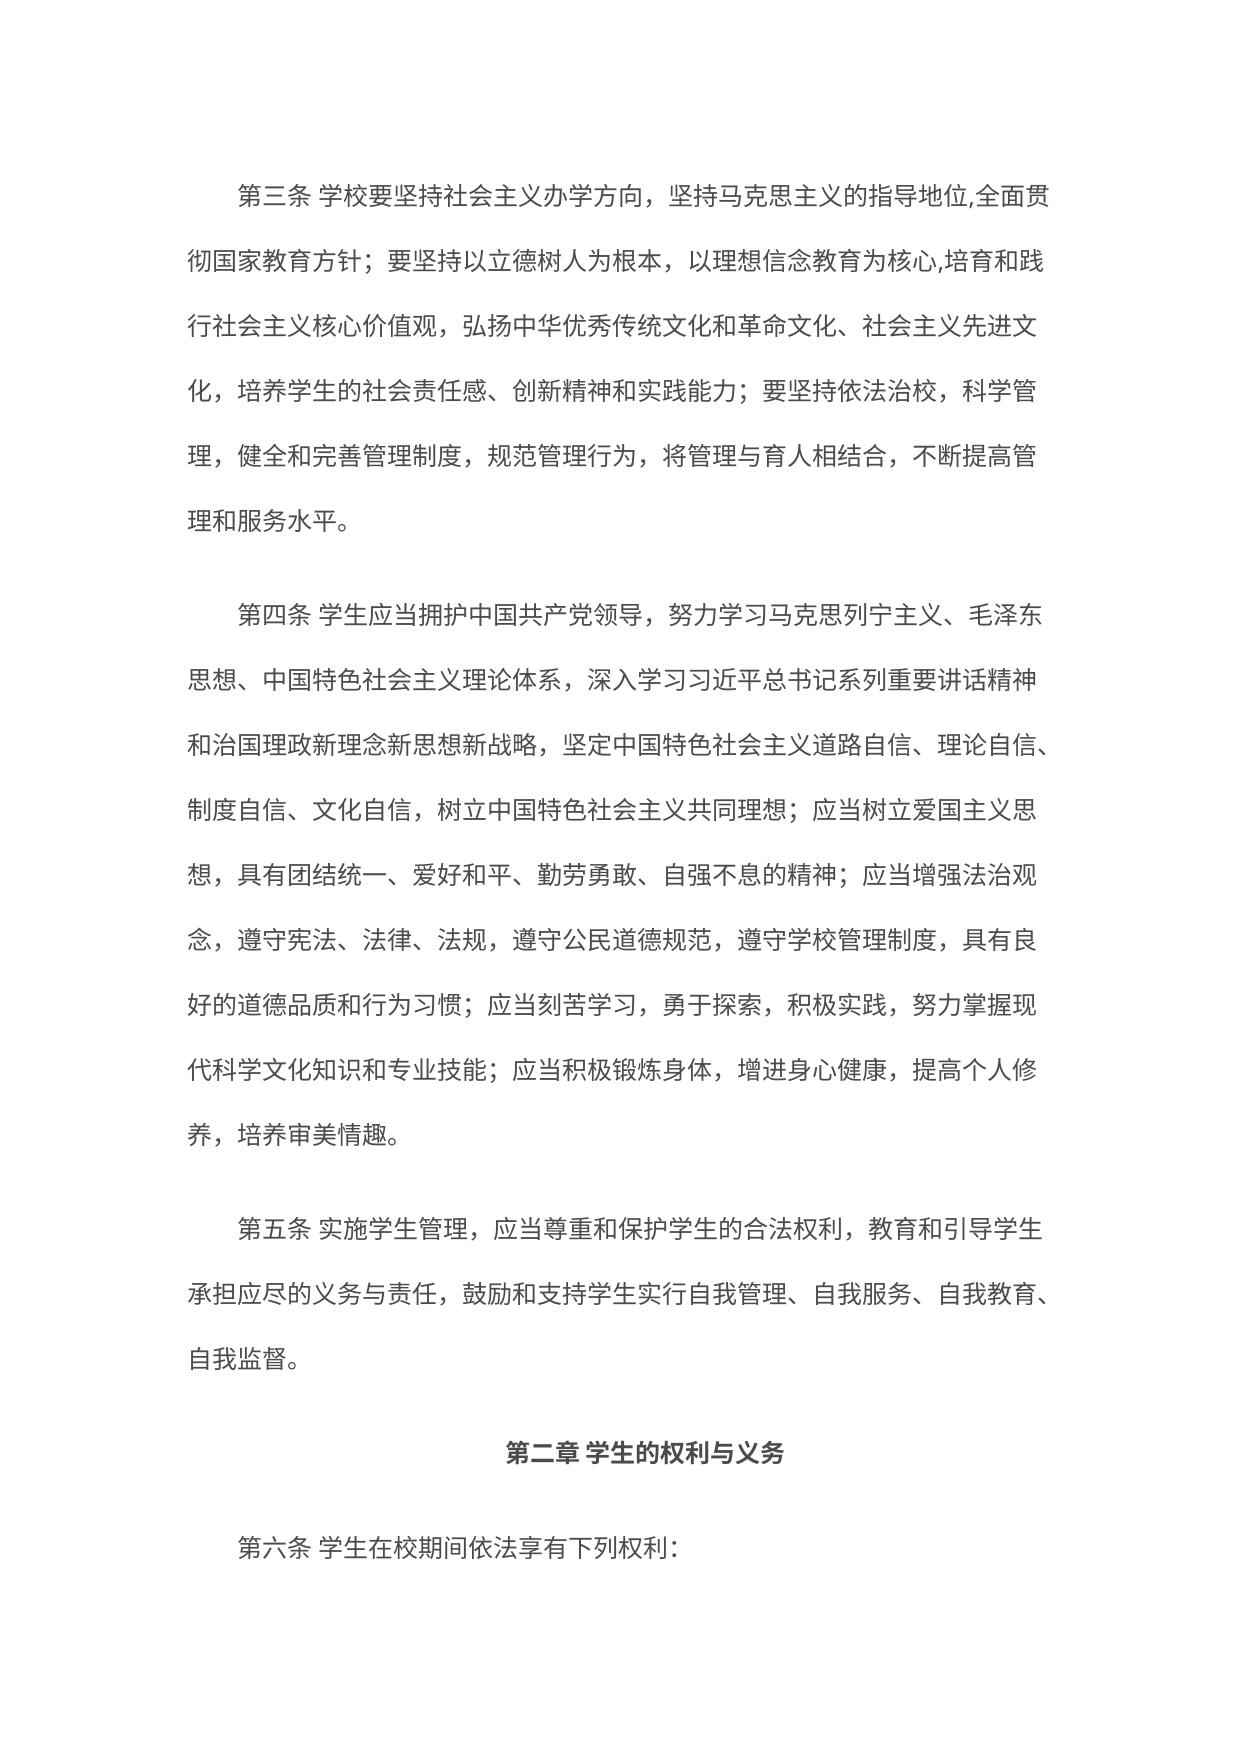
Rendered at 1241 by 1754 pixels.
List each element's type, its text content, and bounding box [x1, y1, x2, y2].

text 第六条 学生在校期间依法享有下列权利： [187, 1514, 1053, 1579]
text 第四条 学生应当拥护中国共产党领导，努力学习马克思列宁主义、毛泽东思想、中国特色社会主义理论体系，深入学习习近平总书记系列重要讲话精神和治国理政新理念新思想新战略，坚定中国特色社会主义道路自信、理论自信、制度自信、文化自信，树立中国特色社会主义共同理想；应当树立爱国主义思想，具有团结统一、爱好和平、勤劳勇敢、自强不息的精神；应当增强法治观念，遵守宪法、法律、法规，遵守公民道德规范，遵守学校管理制度，具有良好的道德品质和行为习惯；应当刻苦学习，勇于探索，积极实践，努力掌握现代科学文化知识和专业技能；应当积极锻炼身体，增进身心健康，提高个人修养，培养审美情趣。 [187, 581, 1053, 1166]
text 第五条 实施学生管理，应当尊重和保护学生的合法权利，教育和引导学生承担应尽的义务与责任，鼓励和支持学生实行自我管理、自我服务、自我教育、自我监督。 [187, 1195, 1053, 1390]
text 第二章 学生的权利与义务 [187, 1419, 1053, 1484]
text 第三条 学校要坚持社会主义办学方向，坚持马克思主义的指导地位,全面贯彻国家教育方针；要坚持以立德树人为根本，以理想信念教育为核心,培育和践行社会主义核心价值观，弘扬中华优秀传统文化和革命文化、社会主义先进文化，培养学生的社会责任感、创新精神和实践能力；要坚持依法治校，科学管理，健全和完善管理制度，规范管理行为，将管理与育人相结合，不断提高管理和服务水平。 [187, 162, 1053, 552]
